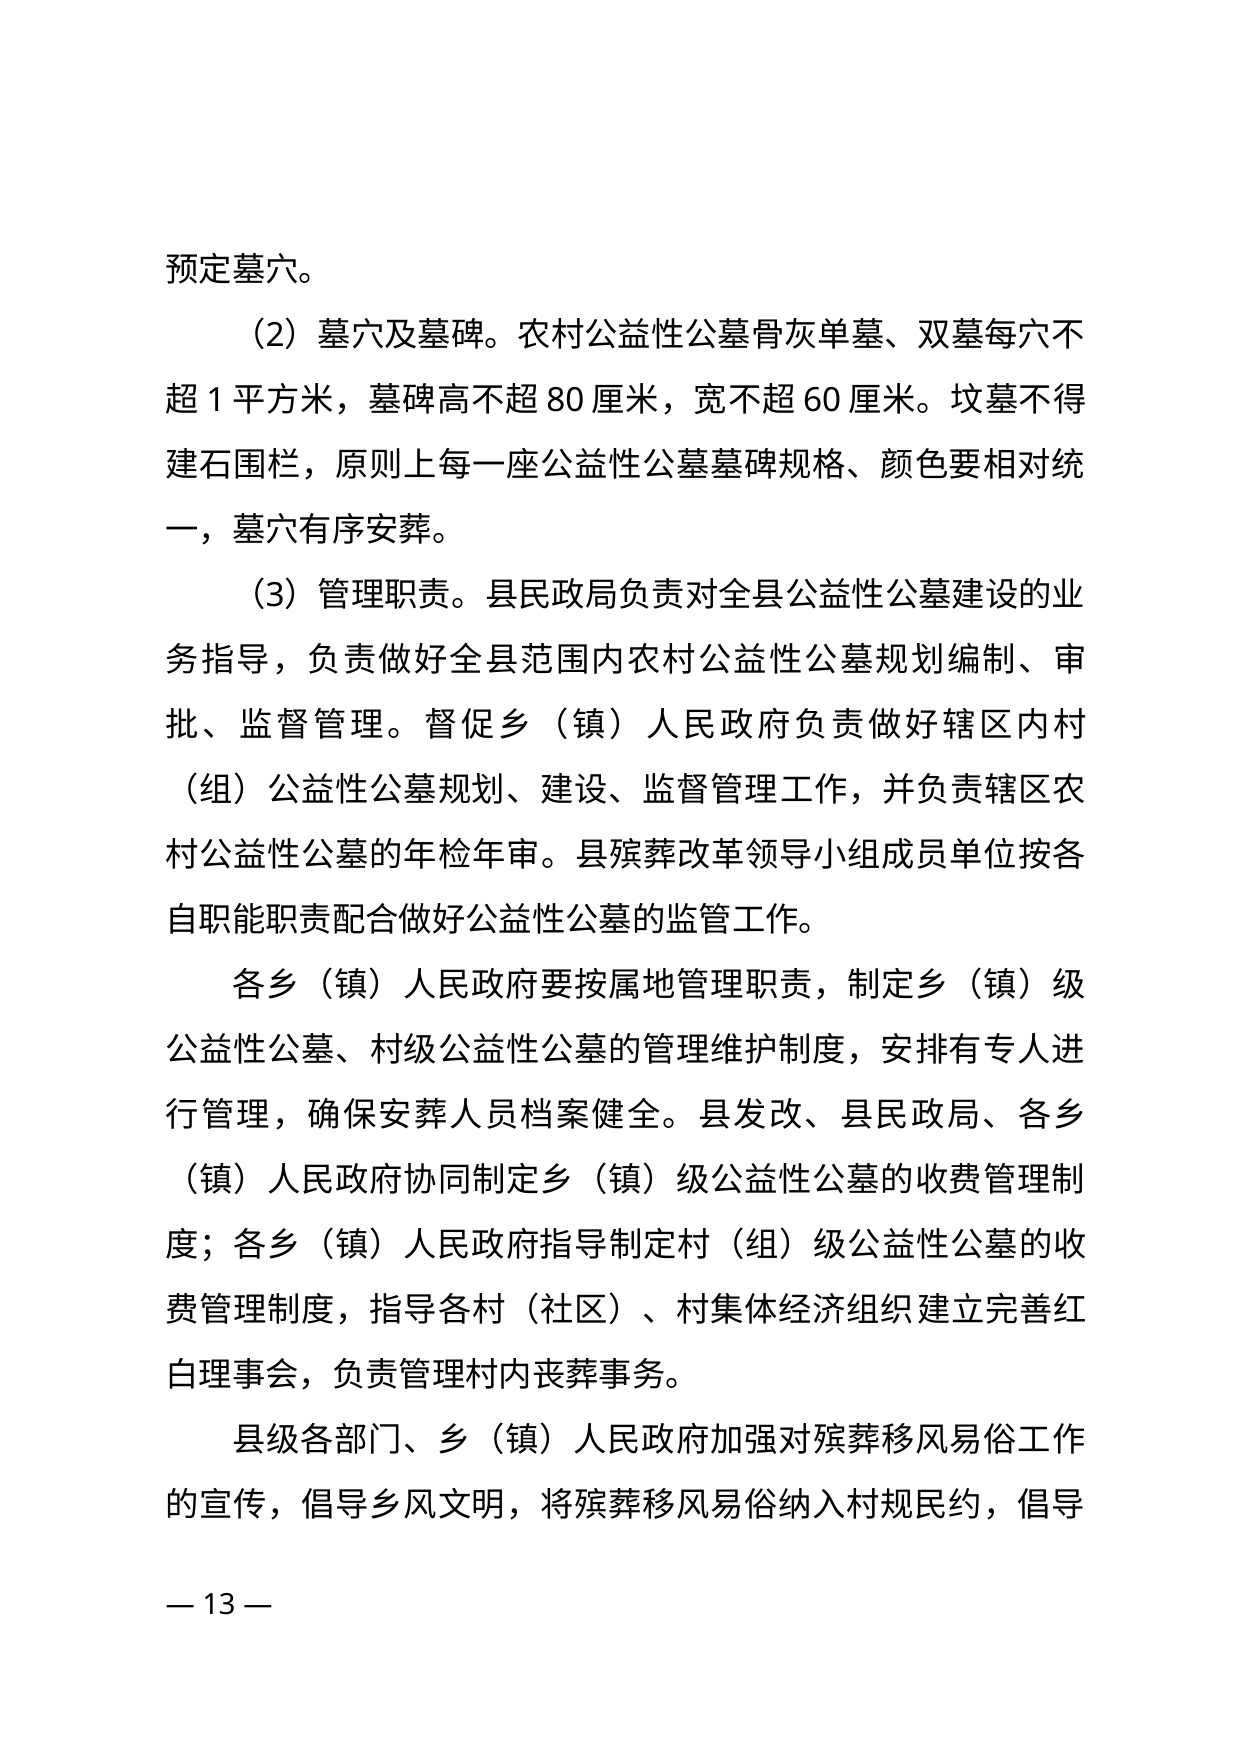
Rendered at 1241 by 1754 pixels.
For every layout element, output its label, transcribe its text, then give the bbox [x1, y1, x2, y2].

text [165, 235, 1087, 300]
text （2）墓穴及墓碑。农村公益性公墓骨灰单墓、双墓每穴不超1平方米，墓碑高不超80厘米，宽不超60厘米。坟墓不得建石围栏，原则上每一座公益性公墓墓碑规格、颜色要相对统一，墓穴有序安葬。 [165, 300, 1087, 560]
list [165, 1405, 1087, 1535]
list 各乡（镇）人民政府要按属地管理职责，制定乡（镇）级公益性公墓、村级公益性公墓的管理维护制度，安排有专人进行管理，确保安葬人员档案健全。县发改、县民政局、各乡（镇）人民政府协同制定乡（镇）级公益性公墓的收费管理制度；各乡（镇）人民政府指导制定村（组）级公益性公墓的收费管理制度，指导各村（社区）、村集体经济组织建立完善红白理事会，负责管理村内丧葬事务。 [165, 950, 1087, 1405]
list （3）管理职责。县民政局负责对全县公益性公墓建设的业务指导，负责做好全县范围内农村公益性公墓规划编制、审批、监督管理。督促乡（镇）人民政府负责做好辖区内村（组）公益性公墓规划、建设、监督管理工作，并负责辖区农村公益性公墓的年检年审。县殡葬改革领导小组成员单位按各自职能职责配合做好公益性公墓的监管工作。 [165, 560, 1087, 950]
